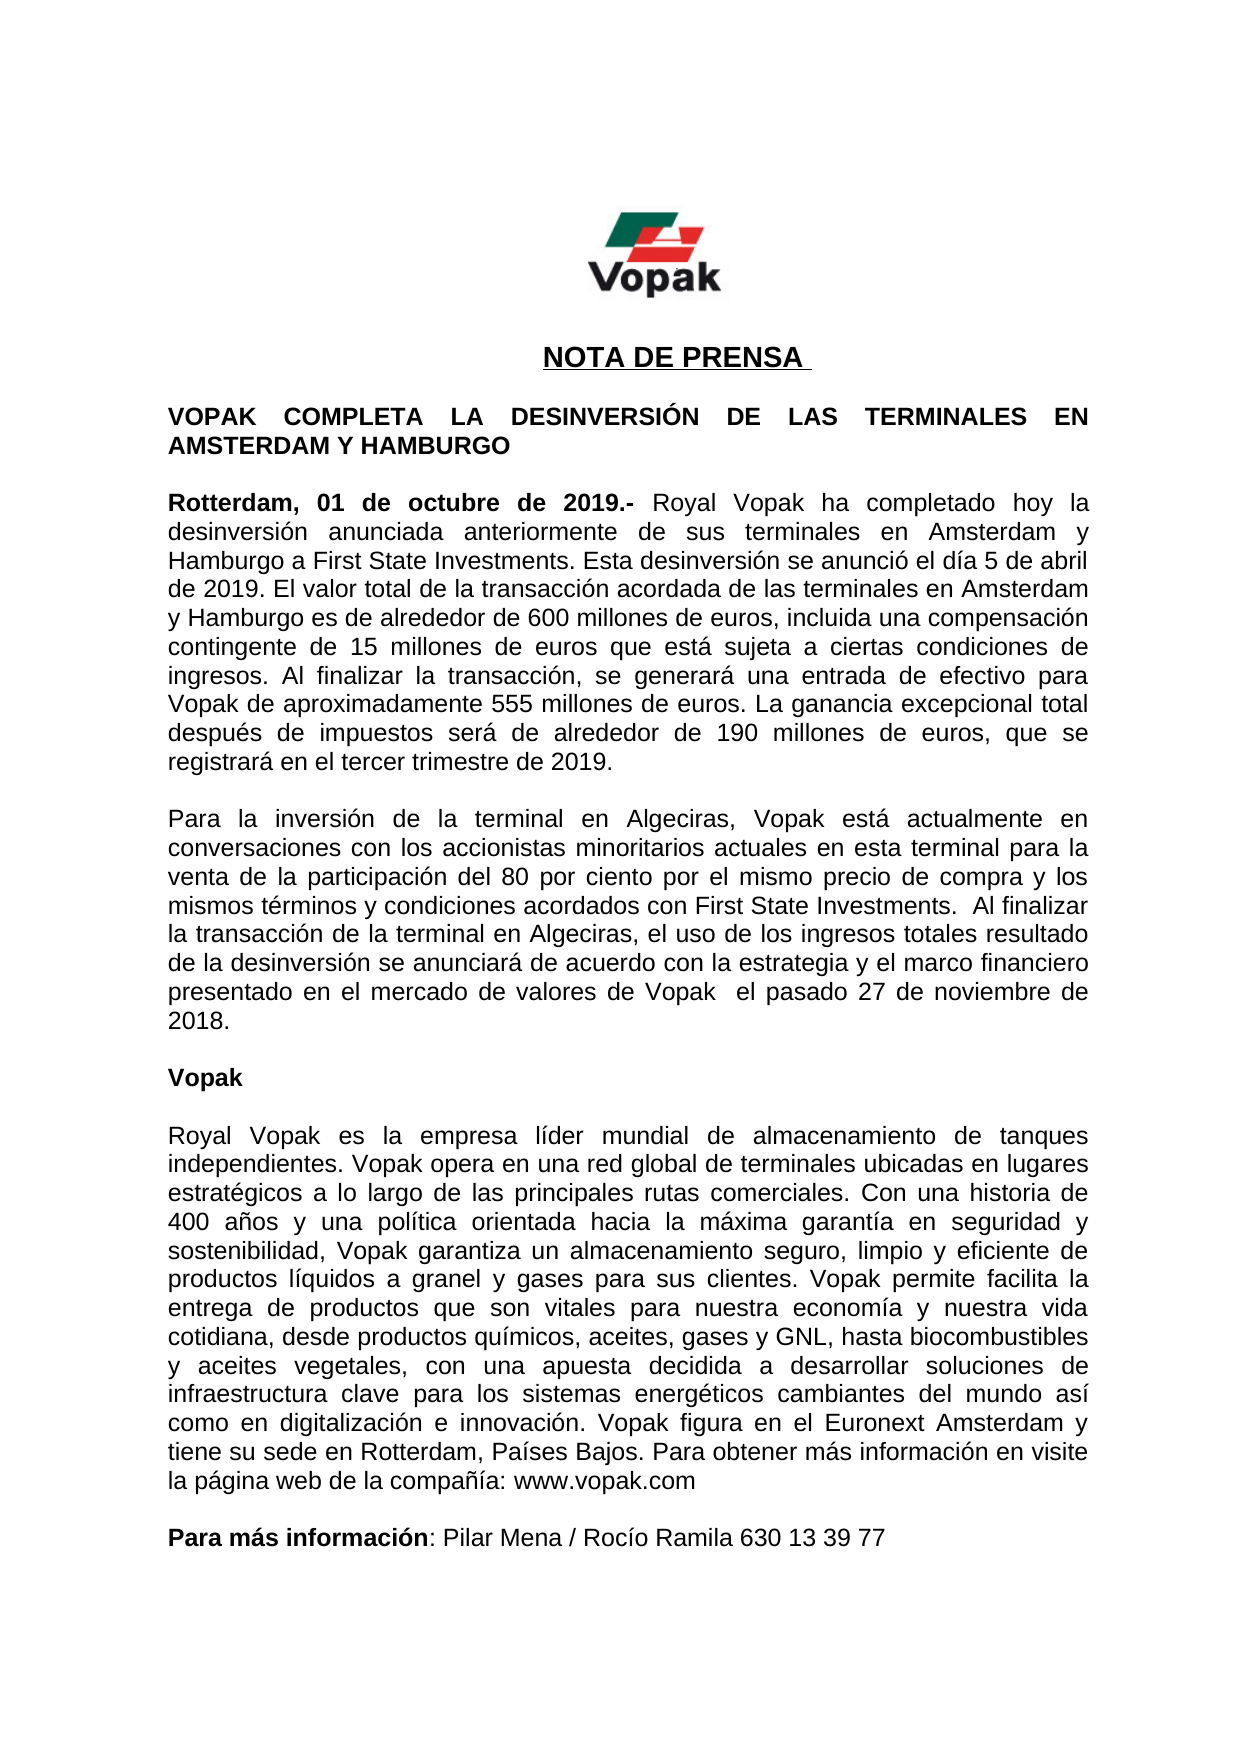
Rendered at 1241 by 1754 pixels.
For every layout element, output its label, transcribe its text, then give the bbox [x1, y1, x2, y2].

text NOTA DE PRENSA [468, 339, 1090, 373]
text Para más información: Pilar Mena / Rocío Ramila 630 13 39 77 [168, 1523, 1090, 1552]
text VOPAK COMPLETA LA DESINVERSIÓN DE LAS TERMINALES EN AMSTERDAM Y HAMBURGO [168, 402, 1090, 459]
text Para la inversión de la terminal en Algeciras, Vopak está actualmente en conversaciones con los accionistas minoritarios actuales en esta terminal para la venta de la participación del 80 por ciento por el mismo precio de compra y los mismos términos y condiciones acordados con First State Investments. Al finalizar la transacción de la terminal en Algeciras, el uso de los ingresos totales resultado de la desinversión se anunciará de acuerdo con la estrategia y el marco financiero presentado en el mercado de valores de Vopak el pasado 27 de noviembre de 2018. [168, 804, 1090, 1034]
text Rotterdam, 01 de octubre de 2019.- Royal Vopak ha completado hoy la desinversión anunciada anteriormente de sus terminales en Amsterdam y Hamburgo a First State Investments. Esta desinversión se anunció el día 5 de abril de 2019. El valor total de la transacción acordada de las terminales en Amsterdam y Hamburgo es de alrededor de 600 millones de euros, incluida una compensación contingente de 15 millones de euros que está sujeta a ciertas condiciones de ingresos. Al finalizar la transacción, se generará una entrada de efectivo para Vopak de aproximadamente 555 millones de euros. La ganancia excepcional total después de impuestos será de alrededor de 190 millones de euros, que se registrará en el tercer trimestre de 2019. [168, 488, 1090, 776]
picture [541, 177, 767, 332]
text Vopak [168, 1063, 1090, 1092]
text Royal Vopak es la empresa líder mundial de almacenamiento de tanques independientes. Vopak opera en una red global de terminales ubicadas en lugares estratégicos a lo largo de las principales rutas comerciales. Con una historia de 400 años y una política orientada hacia la máxima garantía en seguridad y sostenibilidad, Vopak garantiza un almacenamiento seguro, limpio y eficiente de productos líquidos a granel y gases para sus clientes. Vopak permite facilita la entrega de productos que son vitales para nuestra economía y nuestra vida cotidiana, desde productos químicos, aceites, gases y GNL, hasta biocombustibles y aceites vegetales, con una apuesta decidida a desarrollar soluciones de infraestructura clave para los sistemas energéticos cambiantes del mundo así como en digitalización e innovación. Vopak figura en el Euronext Amsterdam y tiene su sede en Rotterdam, Países Bajos. Para obtener más información en visite la página web de la compañía: www.vopak.com [168, 1121, 1090, 1494]
